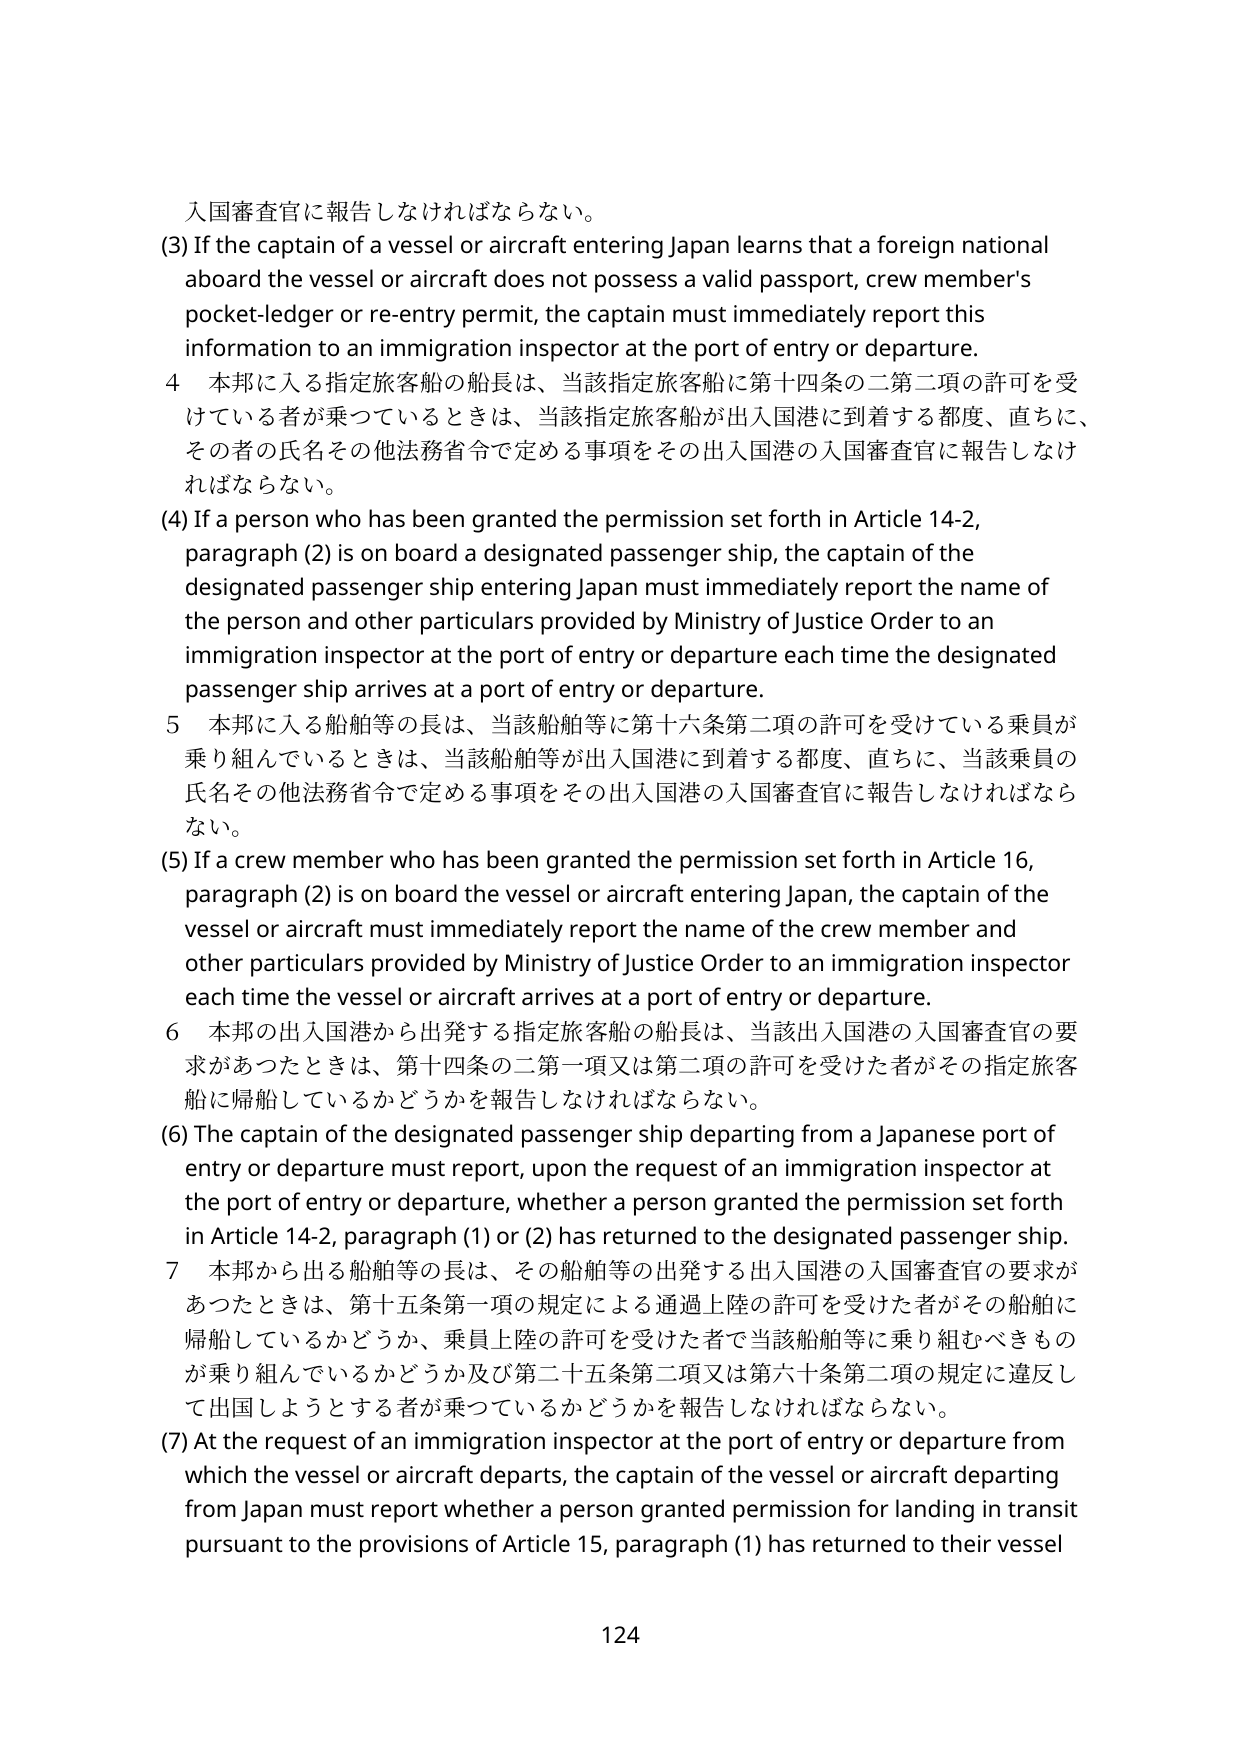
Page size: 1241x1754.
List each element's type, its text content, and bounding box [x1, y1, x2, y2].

text ５ 本邦に入る船舶等の長は、当該船舶等に第十六条第二項の許可を受けている乗員が乗り組んでいるときは、当該船舶等が出入国港に到着する都度、直ちに、当該乗員の氏名その他法務省令で定める事項をその出入国港の入国審査官に報告しなければならない。 [161, 706, 1079, 843]
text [161, 194, 1079, 228]
text (3) If the captain of a vessel or aircraft entering Japan learns that a foreign national aboard the vessel or aircraft does not possess a valid passport, crew member's pocket-ledger or re-entry permit, the captain must immediately report this information to an immigration inspector at the port of entry or departure. [161, 228, 1079, 364]
text (6) The captain of the designated passenger ship departing from a Japanese port of entry or departure must report, upon the request of an immigration inspector at the port of entry or departure, whether a person granted the permission set forth in Article 14-2, paragraph (1) or (2) has returned to the designated passenger ship. [161, 1116, 1079, 1253]
text ７ 本邦から出る船舶等の長は、その船舶等の出発する出入国港の入国審査官の要求があつたときは、第十五条第一項の規定による通過上陸の許可を受けた者がその船舶に帰船しているかどうか、乗員上陸の許可を受けた者で当該船舶等に乗り組むべきものが乗り組んでいるかどうか及び第二十五条第二項又は第六十条第二項の規定に違反して出国しようとする者が乗つているかどうかを報告しなければならない。 [161, 1253, 1079, 1424]
text (4) If a person who has been granted the permission set forth in Article 14-2, paragraph (2) is on board a designated passenger ship, the captain of the designated passenger ship entering Japan must immediately report the name of the person and other particulars provided by Ministry of Justice Order to an immigration inspector at the port of entry or departure each time the designated passenger ship arrives at a port of entry or departure. [161, 501, 1079, 706]
text ６ 本邦の出入国港から出発する指定旅客船の船長は、当該出入国港の入国審査官の要求があつたときは、第十四条の二第一項又は第二項の許可を受けた者がその指定旅客船に帰船しているかどうかを報告しなければならない。 [161, 1014, 1079, 1116]
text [161, 1424, 1079, 1560]
text (5) If a crew member who has been granted the permission set forth in Article 16, paragraph (2) is on board the vessel or aircraft entering Japan, the captain of the vessel or aircraft must immediately report the name of the crew member and other particulars provided by Ministry of Justice Order to an immigration inspector each time the vessel or aircraft arrives at a port of entry or departure. [161, 843, 1079, 1014]
text ４ 本邦に入る指定旅客船の船長は、当該指定旅客船に第十四条の二第二項の許可を受けている者が乗つているときは、当該指定旅客船が出入国港に到着する都度、直ちに、その者の氏名その他法務省令で定める事項をその出入国港の入国審査官に報告しなければならない。 [161, 364, 1079, 501]
